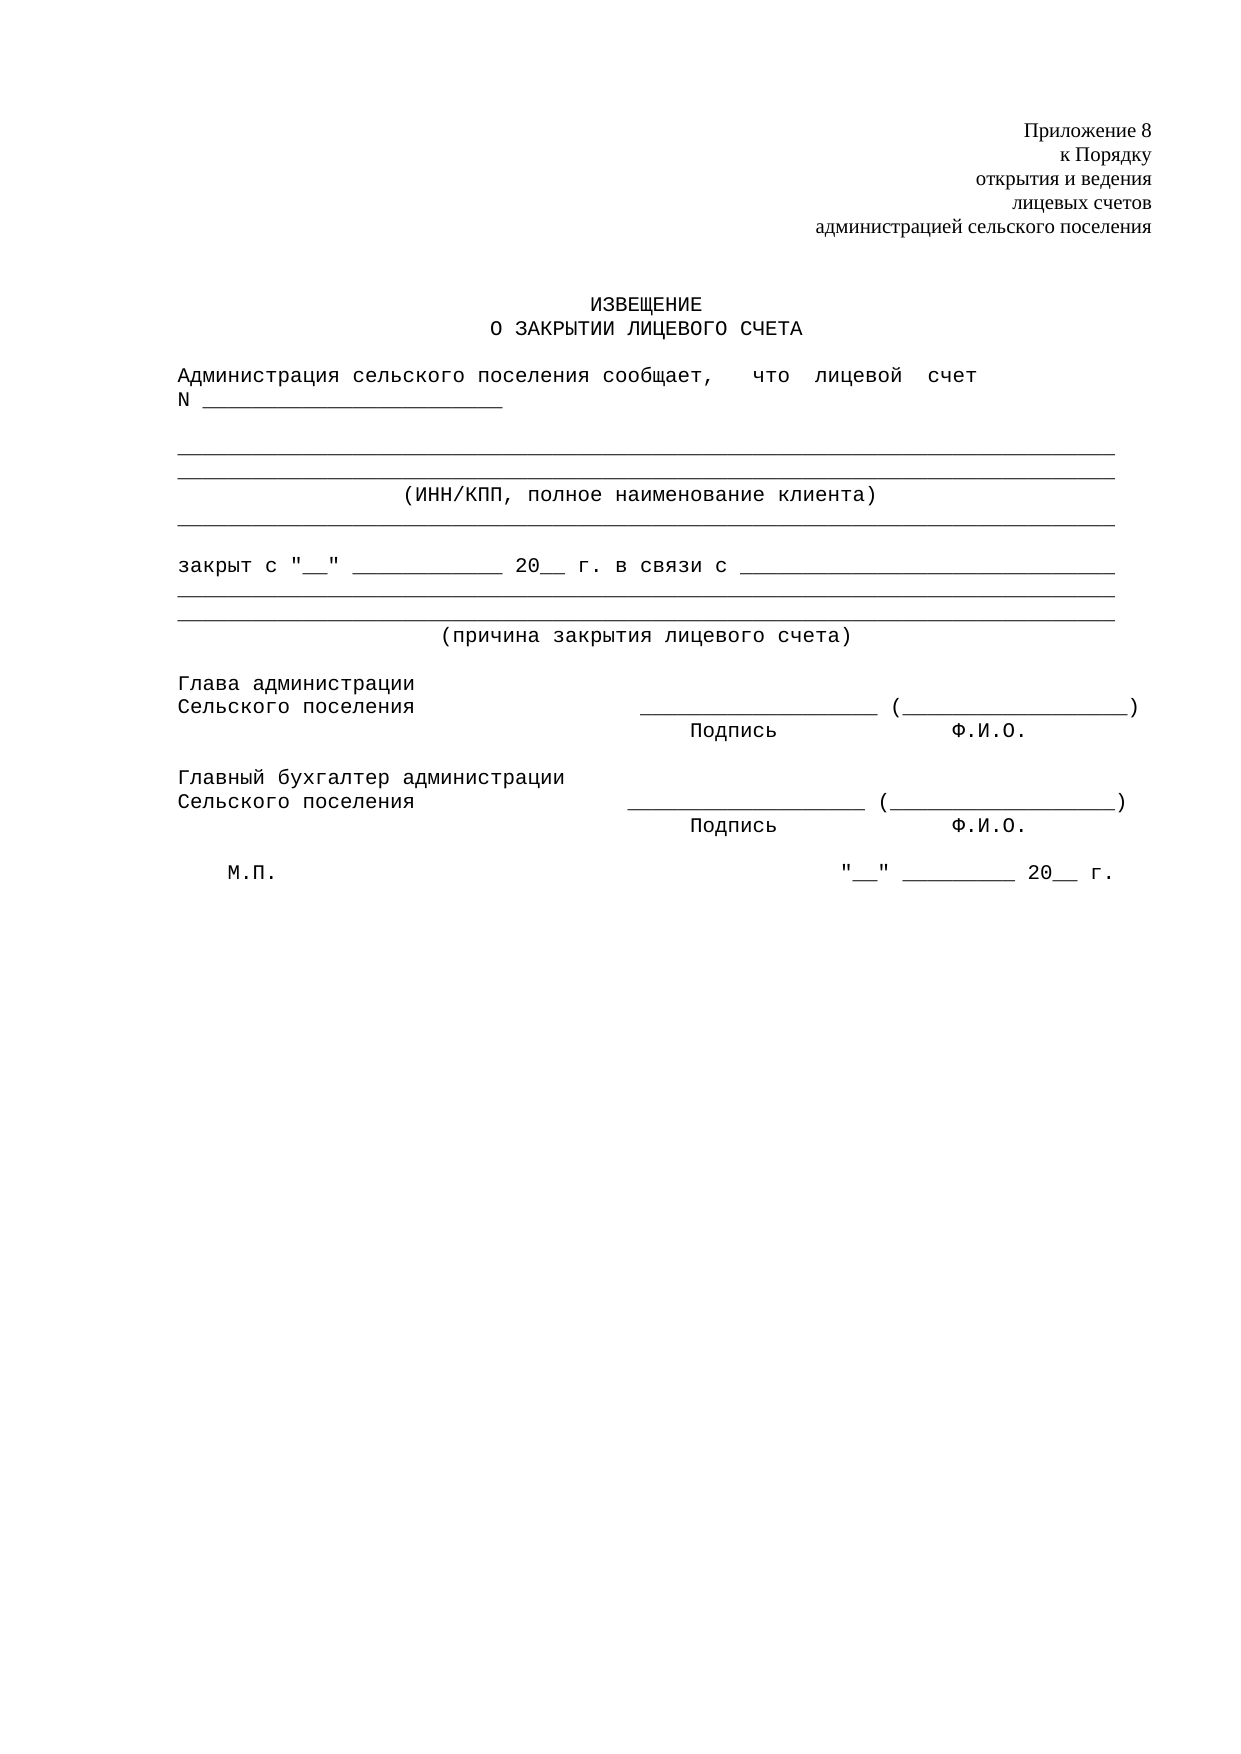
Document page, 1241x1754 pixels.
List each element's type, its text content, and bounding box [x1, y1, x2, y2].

text (ИНН/КПП, полное наименование клиента) [177, 484, 1152, 507]
text ИЗВЕЩЕНИЕ [177, 294, 1152, 318]
text Администрация сельского поселения сообщает, что лицевой счет [177, 365, 1152, 389]
text Сельского поселения ___________________ (__________________) [177, 791, 1152, 815]
text Главный бухгалтер администрации [177, 767, 1152, 791]
text О ЗАКРЫТИИ ЛИЦЕВОГО СЧЕТА [177, 318, 1152, 342]
text Подпись Ф.И.О. [177, 720, 1152, 744]
text к Порядку [177, 142, 1152, 166]
text Приложение 8 [177, 118, 1152, 142]
text Глава администрации [177, 673, 1152, 696]
text ___________________________________________________________________________ [177, 578, 1152, 602]
text закрыт с "__" ____________ 20__ г. в связи с ______________________________ [177, 554, 1152, 578]
text открытия и ведения [177, 166, 1152, 190]
text ___________________________________________________________________________ [177, 602, 1152, 626]
text администрацией сельского поселения [177, 214, 1152, 238]
text (причина закрытия лицевого счета) [177, 626, 1152, 649]
text N ________________________ [177, 389, 1152, 413]
text ___________________________________________________________________________ [177, 436, 1152, 460]
text М.П. "__" _________ 20__ г. [177, 862, 1152, 886]
text лицевых счетов [177, 190, 1152, 214]
text ___________________________________________________________________________ [177, 460, 1152, 484]
text Сельского поселения ___________________ (__________________) [177, 696, 1152, 720]
text ___________________________________________________________________________ [177, 507, 1152, 531]
text Подпись Ф.И.О. [177, 815, 1152, 838]
